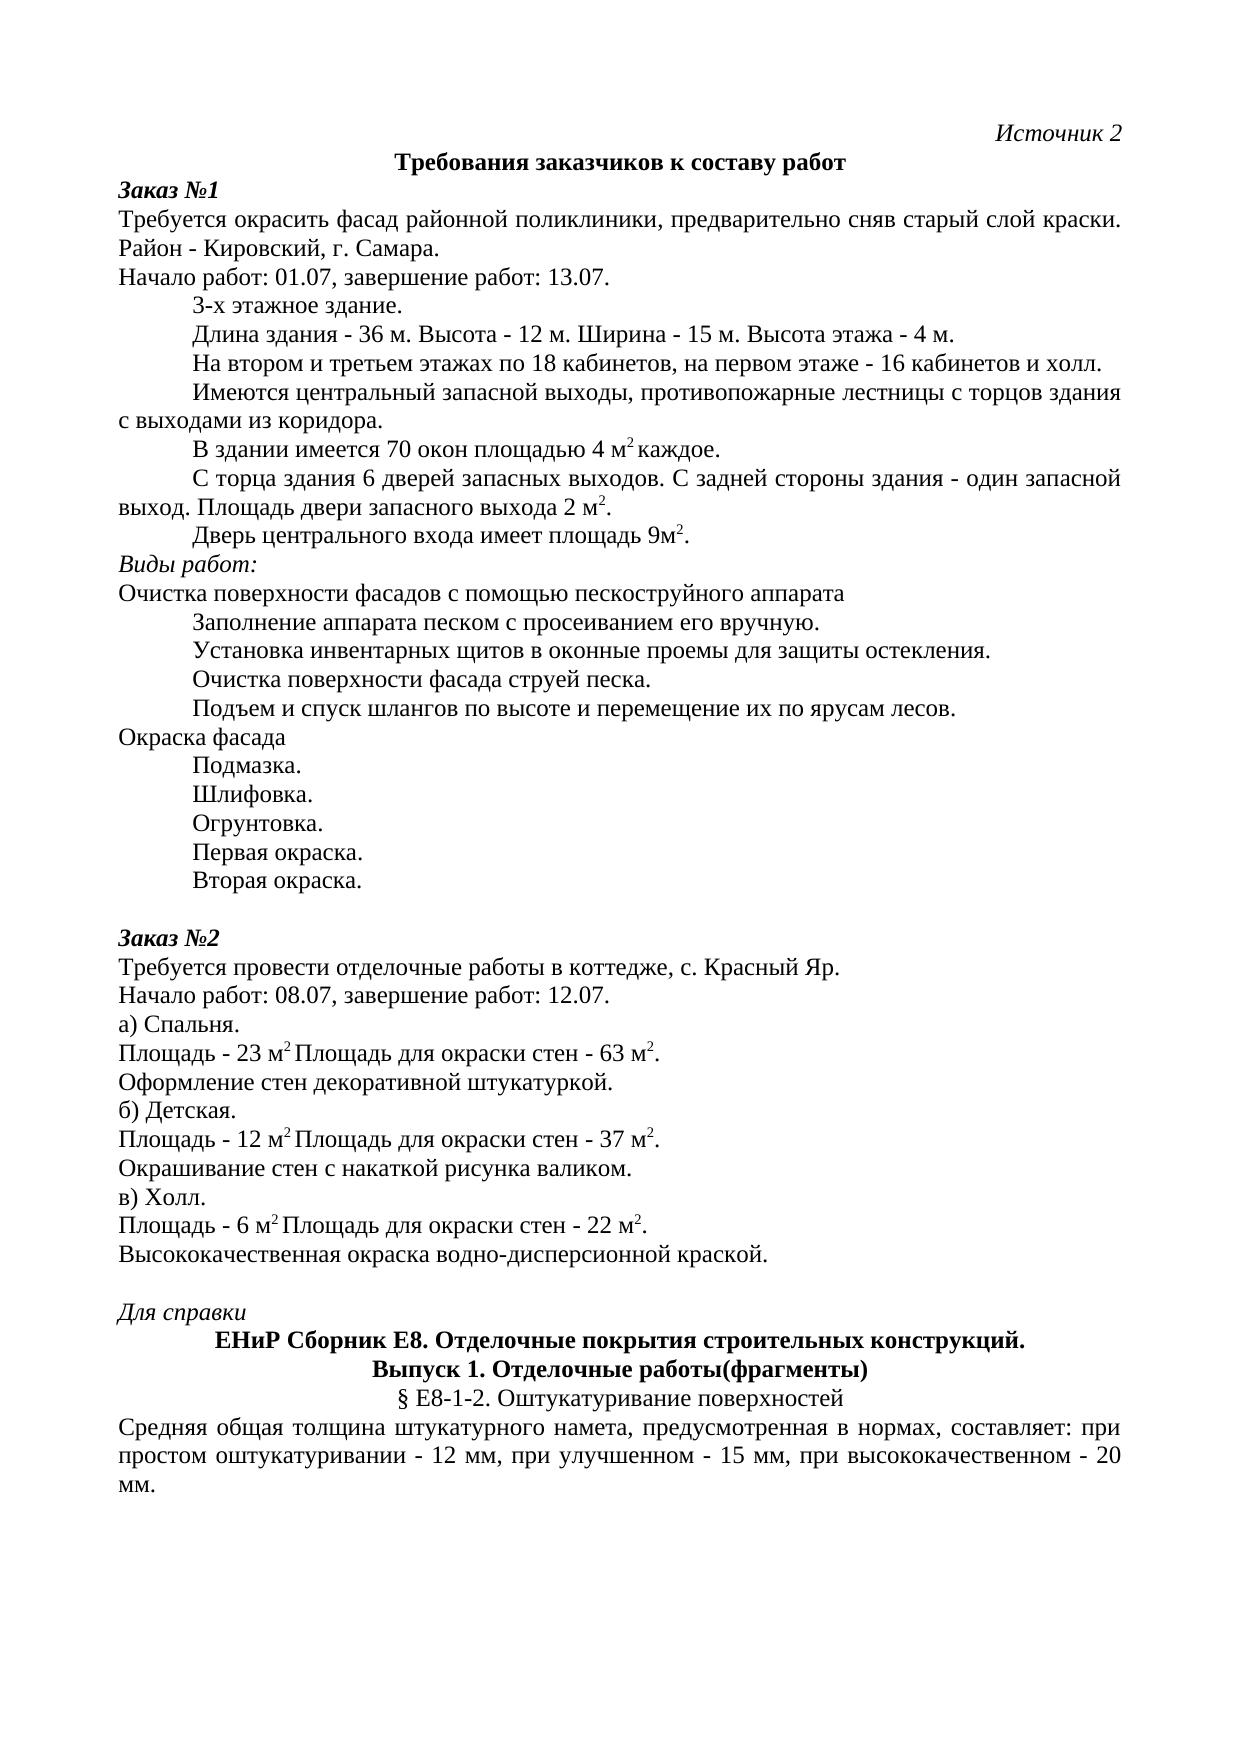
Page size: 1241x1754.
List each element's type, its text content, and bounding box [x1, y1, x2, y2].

text в) Холл. [118, 1182, 1122, 1211]
text Огрунтовка. [192, 808, 1122, 837]
text Выпуск 1. Отделочные работы(фрагменты) [118, 1354, 1122, 1383]
text Первая окраска. [192, 837, 1122, 866]
text ЕНиР Сборник Е8. Отделочные покрытия строительных конструкций. [118, 1326, 1122, 1354]
text Подъем и спуск шлангов по высоте и перемещение их по ярусам лесов. [192, 693, 1122, 722]
text Виды работ: [118, 549, 1122, 578]
text Подмазка. [192, 751, 1122, 779]
text Начало работ: 08.07, завершение работ: 12.07. [118, 981, 1122, 1009]
text Очистка поверхности фасадов с помощью пескоструйного аппарата [118, 578, 1122, 607]
text Шлифовка. [192, 779, 1122, 808]
text Средняя общая толщина штукатурного намета, предусмотренная в нормах, составляет: при простом оштукатуривании - 12 мм, при улучшенном - 15 мм, при высококачественном - 20 мм. [118, 1412, 1122, 1498]
text 3-х этажное здание. [118, 291, 1122, 319]
text На втором и третьем этажах по 18 кабинетов, на первом этаже - 16 кабинетов и холл. [118, 348, 1122, 377]
text Окраска фасада [118, 722, 1122, 751]
text Высококачественная окраска водно-дисперсионной краской. [118, 1239, 1122, 1268]
text Требования заказчиков к составу работ [118, 147, 1122, 176]
text Заполнение аппарата песком с просеиванием его вручную. [192, 607, 1122, 636]
text Источник 2 [118, 118, 1122, 147]
text Вторая окраска. [192, 866, 1122, 894]
text Начало работ: 01.07, завершение работ: 13.07. [118, 262, 1122, 291]
text Заказ №2 [118, 923, 1122, 952]
text Оформление стен декоративной штукатуркой. [118, 1067, 1122, 1096]
text Установка инвентарных щитов в оконные проемы для защиты остекления. [192, 636, 1122, 664]
text Для справки [118, 1297, 1122, 1326]
text С торца здания 6 дверей запасных выходов. С задней стороны здания - один запасной выход. Площадь двери запасного выхода 2 м2. [118, 463, 1122, 521]
text Требуется окрасить фасад районной поликлиники, предварительно сняв старый слой краски. Район - Кировский, г. Самара. [118, 204, 1122, 262]
text В здании имеется 70 окон площадью 4 м2 каждое. [118, 434, 1122, 463]
text Площадь - 6 м2 Площадь для окраски стен - 22 м2. [118, 1211, 1122, 1239]
text Площадь - 23 м2 Площадь для окраски стен - 63 м2. [118, 1038, 1122, 1067]
text Имеются центральный запасной выходы, противопожарные лестницы с торцов здания с выходами из коридора. [118, 377, 1122, 434]
text Длина здания - 36 м. Высота - 12 м. Ширина - 15 м. Высота этажа - 4 м. [118, 319, 1122, 348]
text Площадь - 12 м2 Площадь для окраски стен - 37 м2. [118, 1124, 1122, 1153]
text § Е8-1-2. Оштукатуривание поверхностей [118, 1383, 1122, 1412]
text а) Спальня. [118, 1009, 1122, 1038]
text Дверь центрального входа имеет площадь 9м2. [118, 521, 1122, 549]
text Очистка поверхности фасада струей песка. [192, 664, 1122, 693]
text Требуется провести отделочные работы в коттедже, с. Красный Яр. [118, 952, 1122, 981]
text Окрашивание стен с накаткой рисунка валиком. [118, 1153, 1122, 1182]
text б) Детская. [118, 1096, 1122, 1124]
text Заказ №1 [118, 176, 1122, 204]
